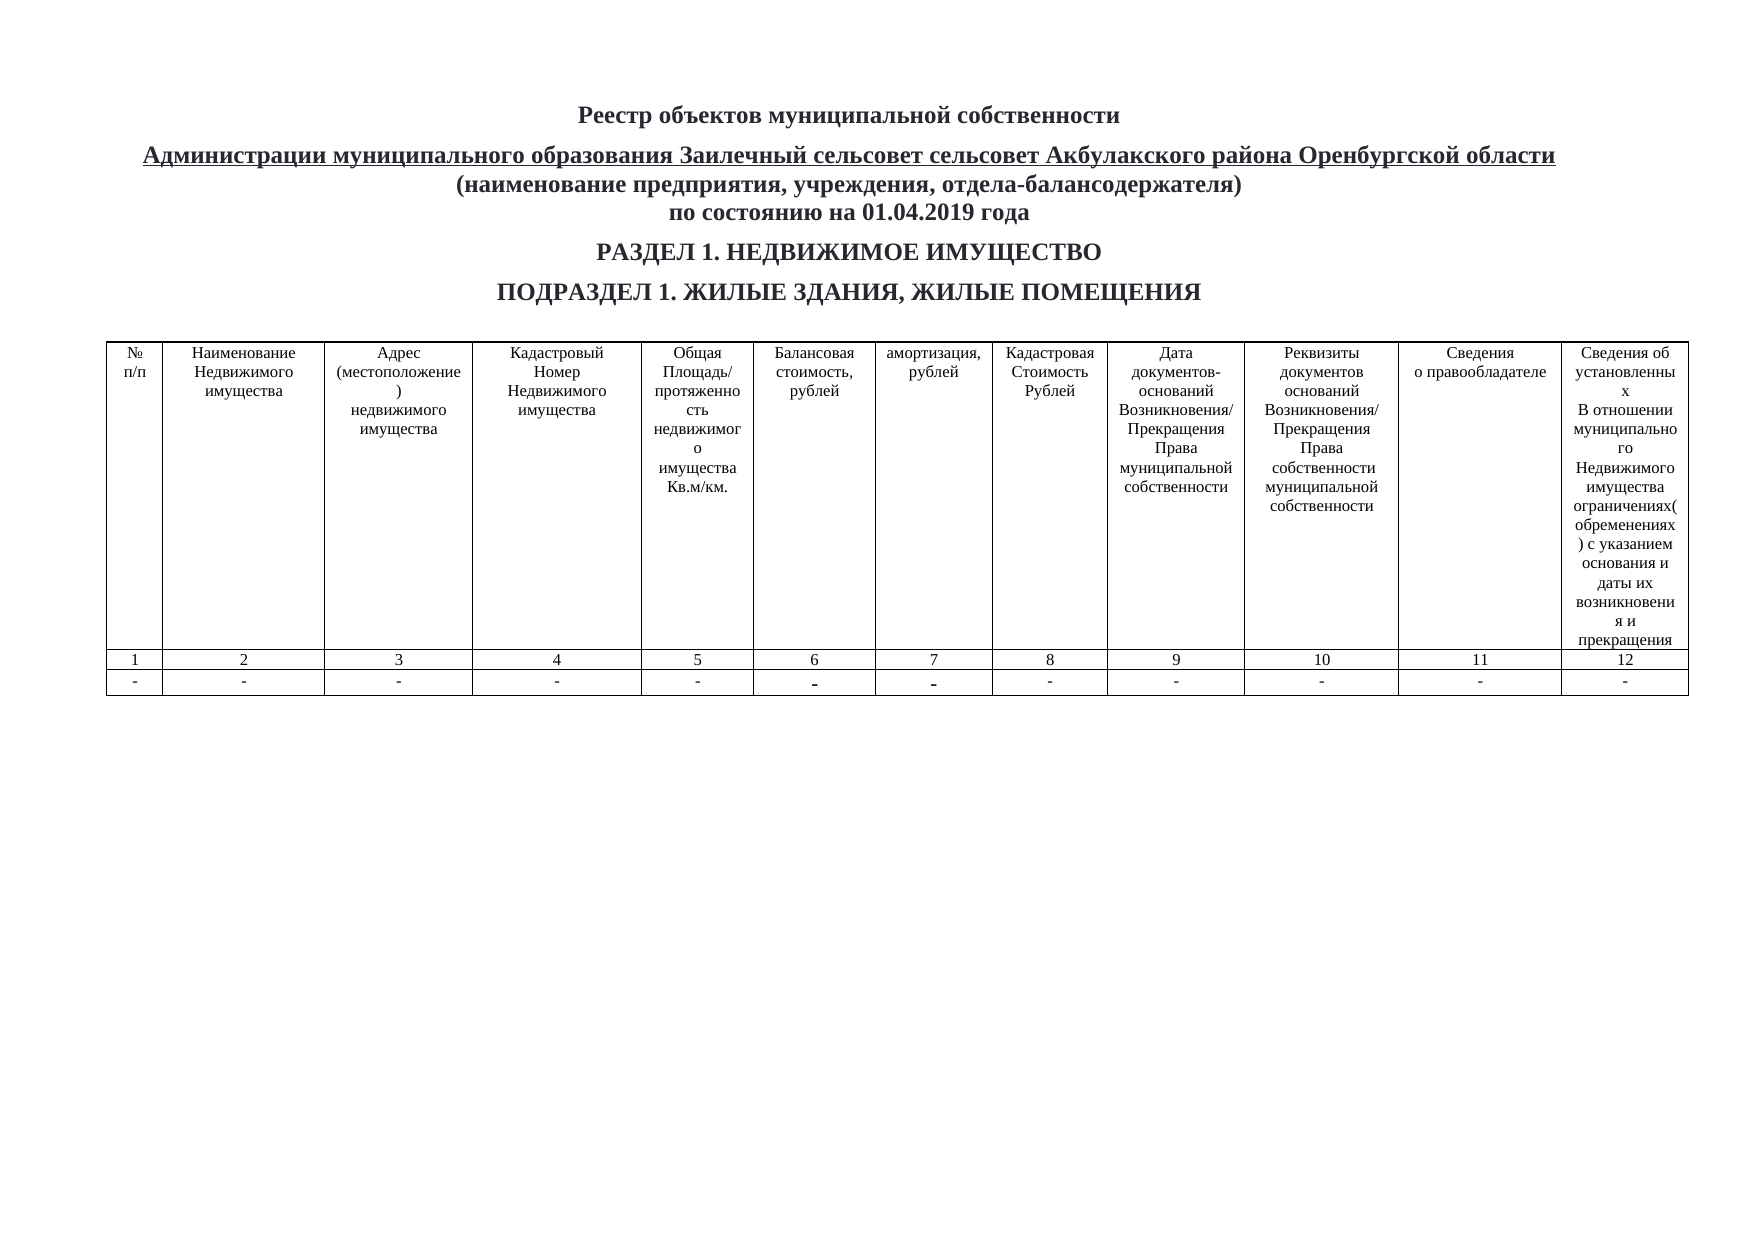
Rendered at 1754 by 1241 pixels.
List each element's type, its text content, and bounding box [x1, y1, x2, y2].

table_cell - [1562, 670, 1688, 694]
table_header Реквизиты документов оснований Возникновения/ Прекращения Права собственности муниципальной собственности [1245, 343, 1398, 649]
table_cell 6 [754, 650, 875, 669]
table_cell 10 [1245, 650, 1398, 669]
text Администрации муниципального образования Заилечный сельсовет сельсовет Акбулакского района Оренбургской области (наименование предприятия, учреждения, отдела-балансодержателя) по состоянию на 01.04.2019 года [118, 140, 1580, 226]
table_cell 9 [1108, 650, 1244, 669]
table_header Сведения об установленных В отношении муниципального Недвижимого имущества ограничениях(обременениях) с указанием основания и даты их возникновения и прекращения [1562, 343, 1688, 649]
text Реестр объектов муниципальной собственности [118, 100, 1580, 129]
table_cell 2 [163, 650, 324, 669]
text ПОДРАЗДЕЛ 1. ЖИЛЫЕ ЗДАНИЯ, ЖИЛЫЕ ПОМЕЩЕНИЯ [118, 277, 1580, 306]
table_cell - [1399, 670, 1561, 694]
table_cell - [107, 670, 162, 694]
table_cell 1 [107, 650, 162, 669]
table_cell - [1245, 670, 1398, 694]
table_cell 4 [473, 650, 641, 669]
table_cell - [1108, 670, 1244, 694]
table_header Сведения о правообладателе [1399, 343, 1561, 649]
table_cell - [163, 670, 324, 694]
table_header Наименование Недвижимого имущества [163, 343, 324, 649]
table_header Кадастровый Номер Недвижимого имущества [473, 343, 641, 649]
table_cell - [642, 670, 753, 694]
text РАЗДЕЛ 1. НЕДВИЖИМОЕ ИМУЩЕСТВО [118, 237, 1580, 266]
table_cell - [993, 670, 1107, 694]
table_header амортизация, рублей [876, 343, 992, 649]
table_cell - [473, 670, 641, 694]
table_header № п/п [107, 343, 162, 649]
table_header Балансовая стоимость, рублей [754, 343, 875, 649]
table_cell - [876, 670, 992, 694]
table_cell 8 [993, 650, 1107, 669]
table_header Адрес (местоположение) недвижимого имущества [325, 343, 472, 649]
table_cell - [325, 670, 472, 694]
table_cell 3 [325, 650, 472, 669]
table_header Дата документов-оснований Возникновения/ Прекращения Права муниципальной собственности [1108, 343, 1244, 649]
table_cell - [754, 670, 875, 694]
table_cell 11 [1399, 650, 1561, 669]
table_cell 5 [642, 650, 753, 669]
table_cell 7 [876, 650, 992, 669]
table_cell 12 [1562, 650, 1688, 669]
table_header Общая Площадь/ протяженность недвижимого имущества Кв.м/км. [642, 343, 753, 649]
table_header Кадастровая Стоимость Рублей [993, 343, 1107, 649]
